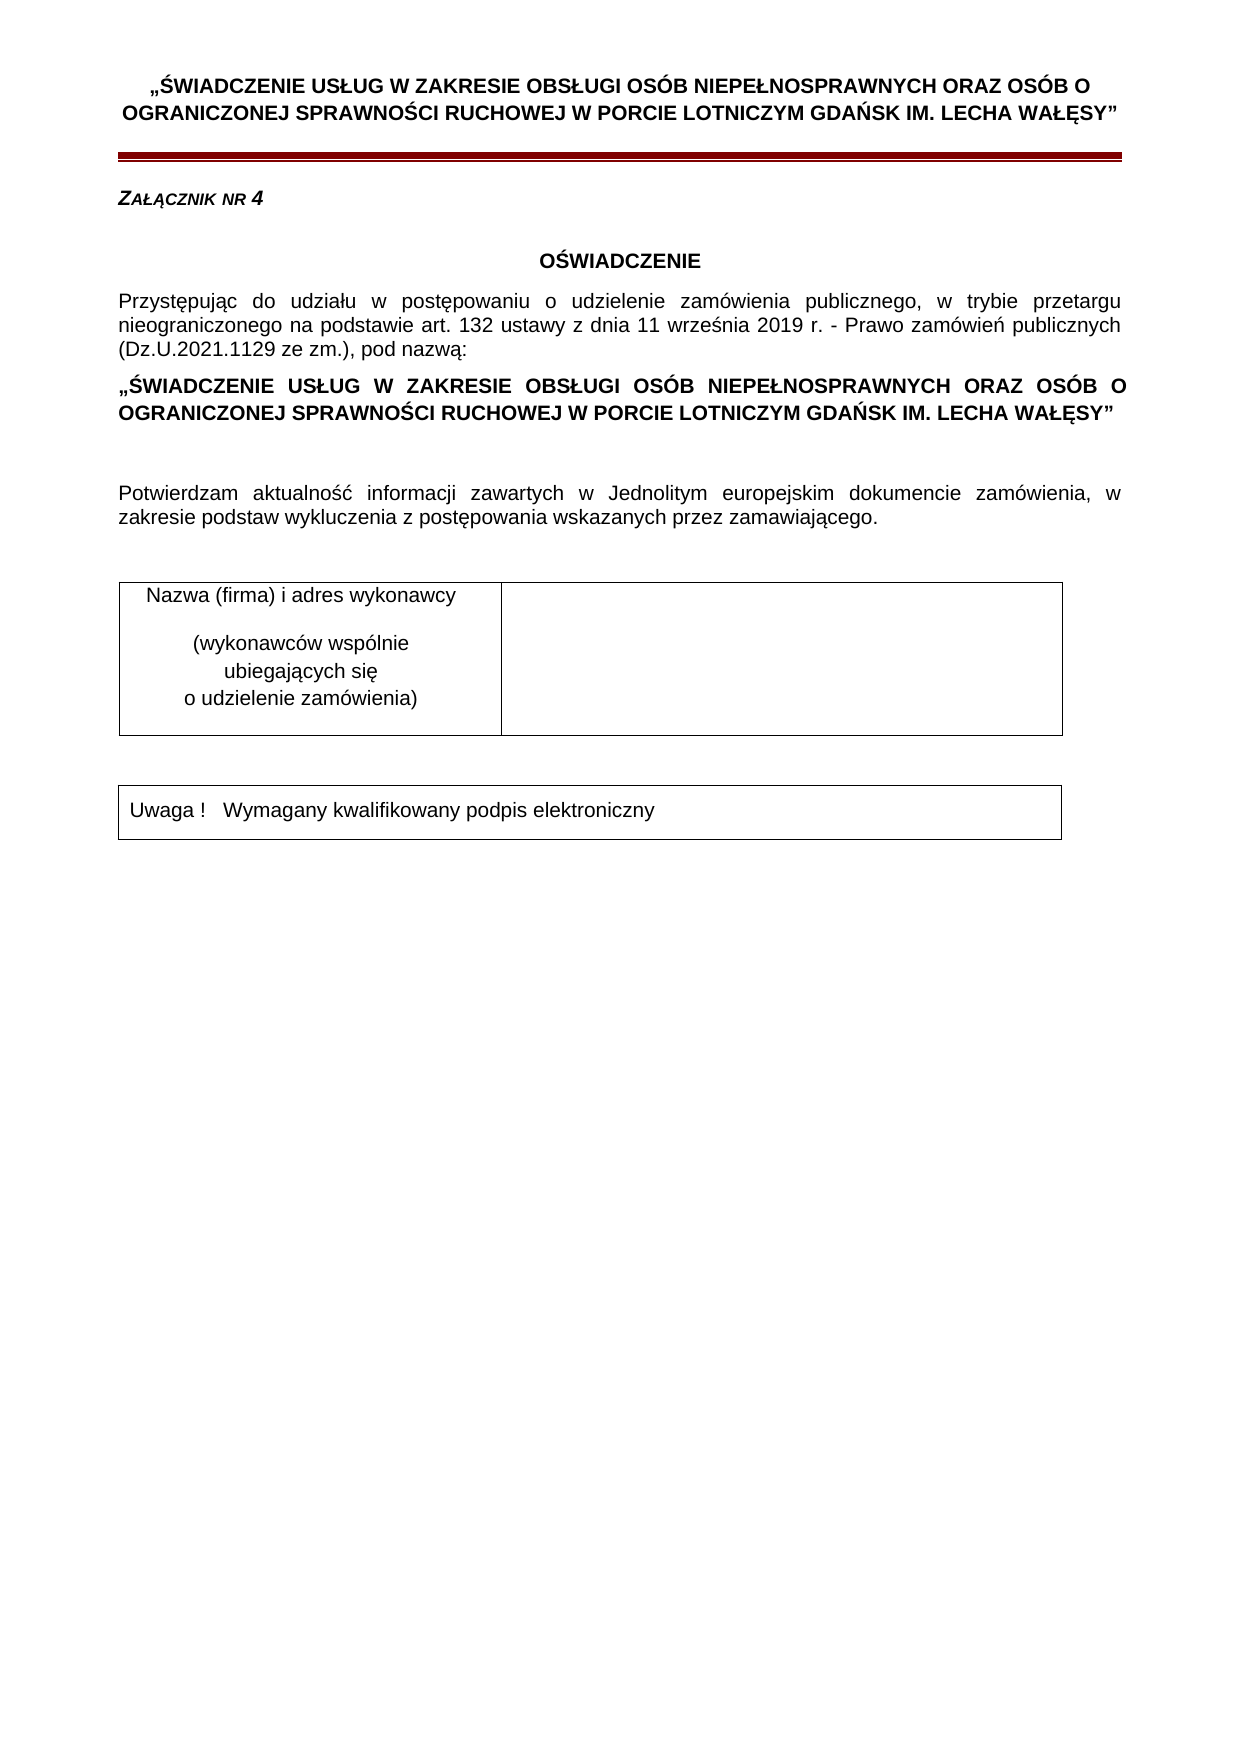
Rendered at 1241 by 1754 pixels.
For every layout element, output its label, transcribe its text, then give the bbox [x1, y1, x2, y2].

table_header [502, 583, 1062, 734]
text OŚWIADCZENIE [118, 249, 1122, 273]
text „ŚWIADCZENIE USŁUG W ZAKRESIE OBSŁUGI OSÓB NIEPEŁNOSPRAWNYCH ORAZ OSÓB O OGRANICZONEJ SPRAWNOŚCI RUCHOWEJ W PORCIE LOTNICZYM GDAŃSK IM. LECHA WAŁĘSY” [118, 374, 1128, 425]
text Przystępując do udziału w postępowaniu o udzielenie zamówienia publicznego, w trybie przetargu nieograniczonego na podstawie art. 132 ustawy z dnia 11 września 2019 r. - Prawo zamówień publicznych (Dz.U.2021.1129 ze zm.), pod nazwą: [118, 289, 1122, 361]
text Potwierdzam aktualność informacji zawartych w Jednolitym europejskim dokumencie zamówienia, w zakresie podstaw wykluczenia z postępowania wskazanych przez zamawiającego. [118, 481, 1122, 529]
table_header Nazwa (firma) i adres wykonawcy (wykonawców wspólnie ubiegających się o udzielenie zamówienia) [120, 583, 501, 734]
text Załącznik nr 4 [118, 186, 1122, 210]
table_header Uwaga ! Wymagany kwalifikowany podpis elektroniczny [119, 786, 1061, 838]
